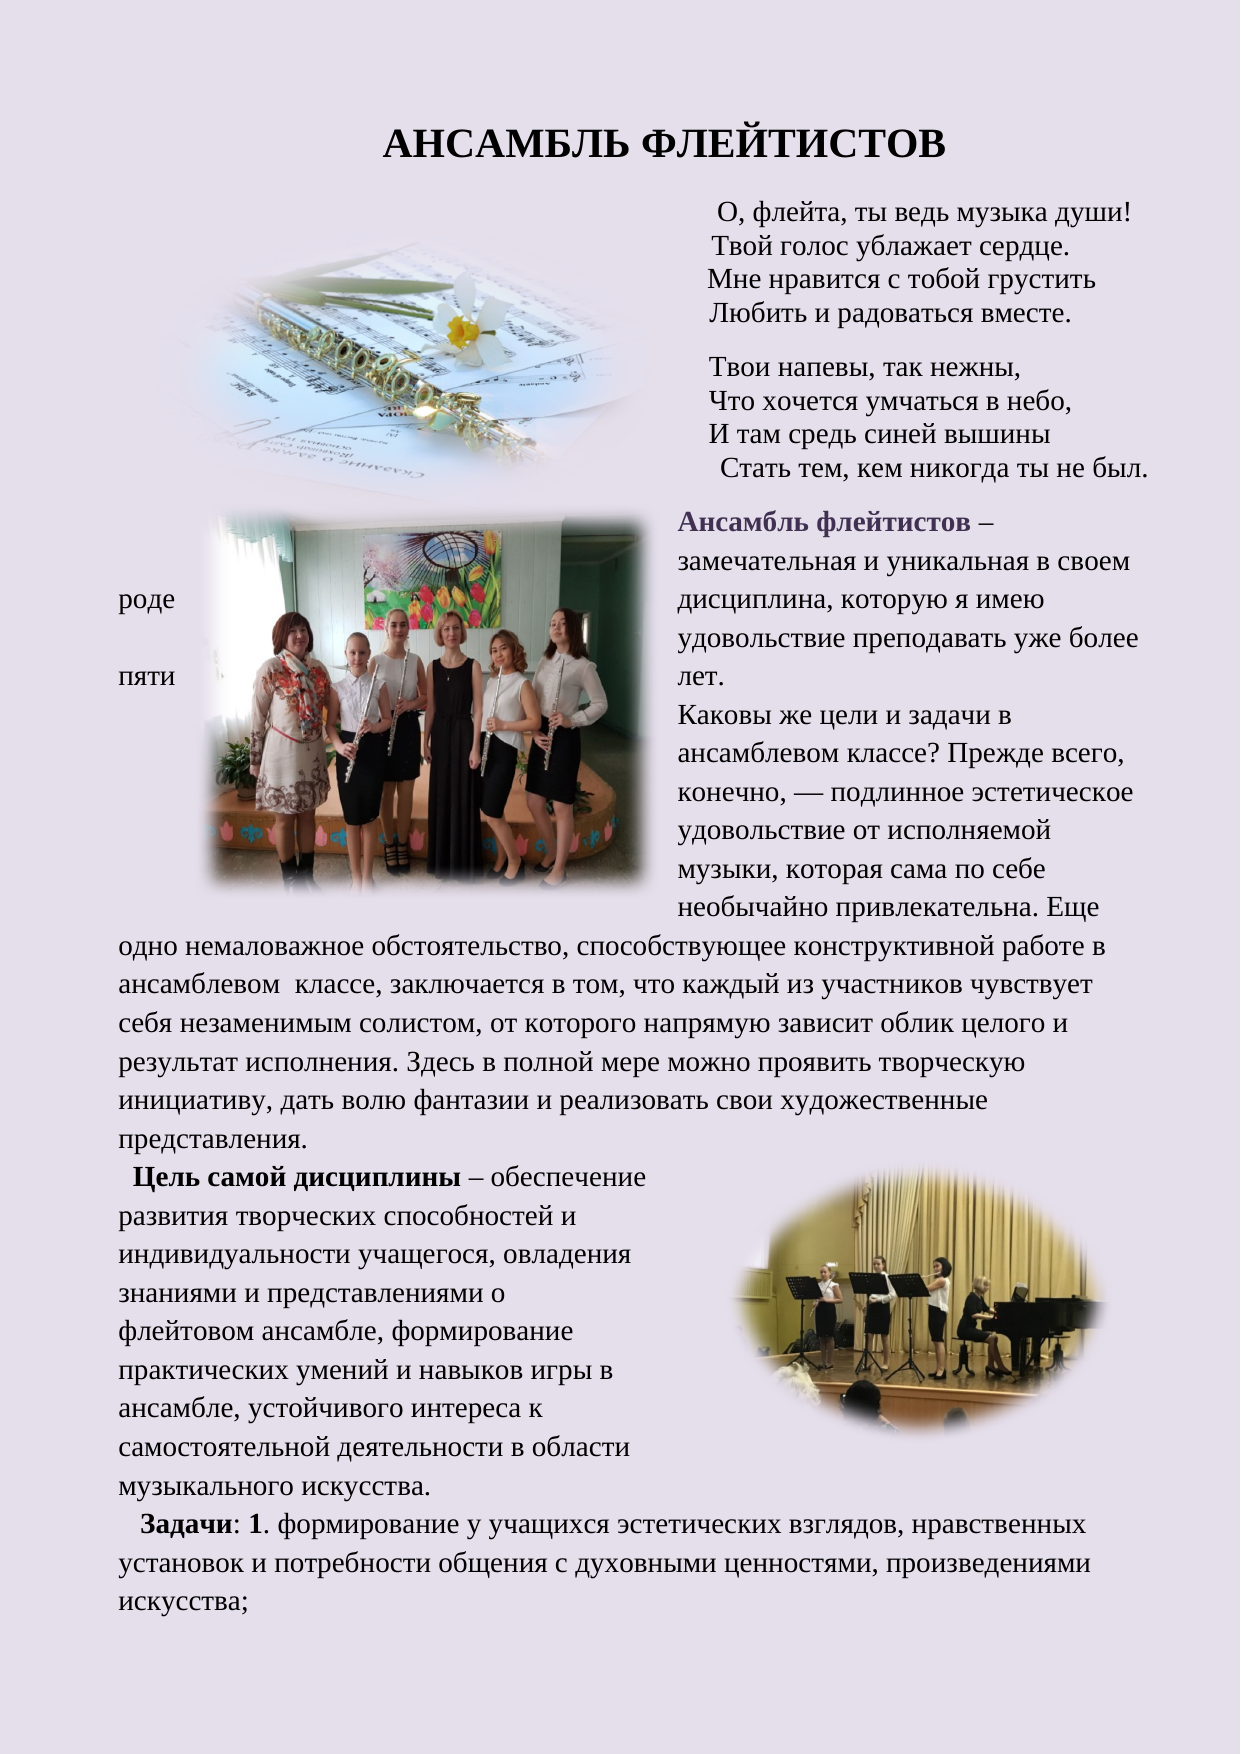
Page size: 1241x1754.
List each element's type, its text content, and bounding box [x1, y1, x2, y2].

text Задачи: 1. формирование у учащихся эстетических взглядов, нравственных установок и потребности общения с духовными ценностями, произведениями искусства; [118, 1506, 1152, 1617]
text Твой голос ублажает сердце. [177, 228, 1152, 261]
text Ансамбль флейтистов – замечательная и уникальная в своем роде дисциплина, которую я имею удовольствие преподавать уже более пяти лет. [118, 504, 1152, 692]
text Мне нравится с тобой грустить [177, 261, 1152, 295]
text Твои напевы, так нежны, [177, 349, 1152, 383]
text Любить и радоваться вместе. [177, 295, 1152, 328]
text Стать тем, кем никогда ты не был. [177, 450, 1152, 483]
picture [224, 533, 630, 870]
text Цель самой дисциплины – обеспечение развития творческих способностей и индивидуальности учащегося, овладения знаниями и представлениями о флейтовом ансамбле, формирование практических умений и навыков игры в ансамбле, устойчивого интереса к самостоятельной деятельности в области музыкального искусства. [118, 1159, 1152, 1501]
text АНСАМБЛЬ ФЛЕЙТИСТОВ [177, 118, 1152, 166]
picture [268, 328, 537, 349]
text Что хочется умчаться в небо, [177, 383, 1152, 416]
text И там средь синей вышины [177, 416, 1152, 450]
text Каковы же цели и задачи в ансамблевом классе? Прежде всего, конечно, — подлинное эстетическое удовольствие от исполняемой музыки, которая сама по себе необычайно привлекательна. Еще одно немаловажное обстоятельство, способствующее конструктивной работе в ансамблевом классе, заключается в том, что каждый из участников чувствует себя незаменимым солистом, от которого напрямую зависит облик целого и результат исполнения. Здесь в полной мере можно проявить творческую инициативу, дать волю фантазии и реализовать свои художественные представления. [118, 697, 1152, 1154]
text О, флейта, ты ведь музыка души! [177, 194, 1152, 228]
picture [755, 1188, 1084, 1416]
